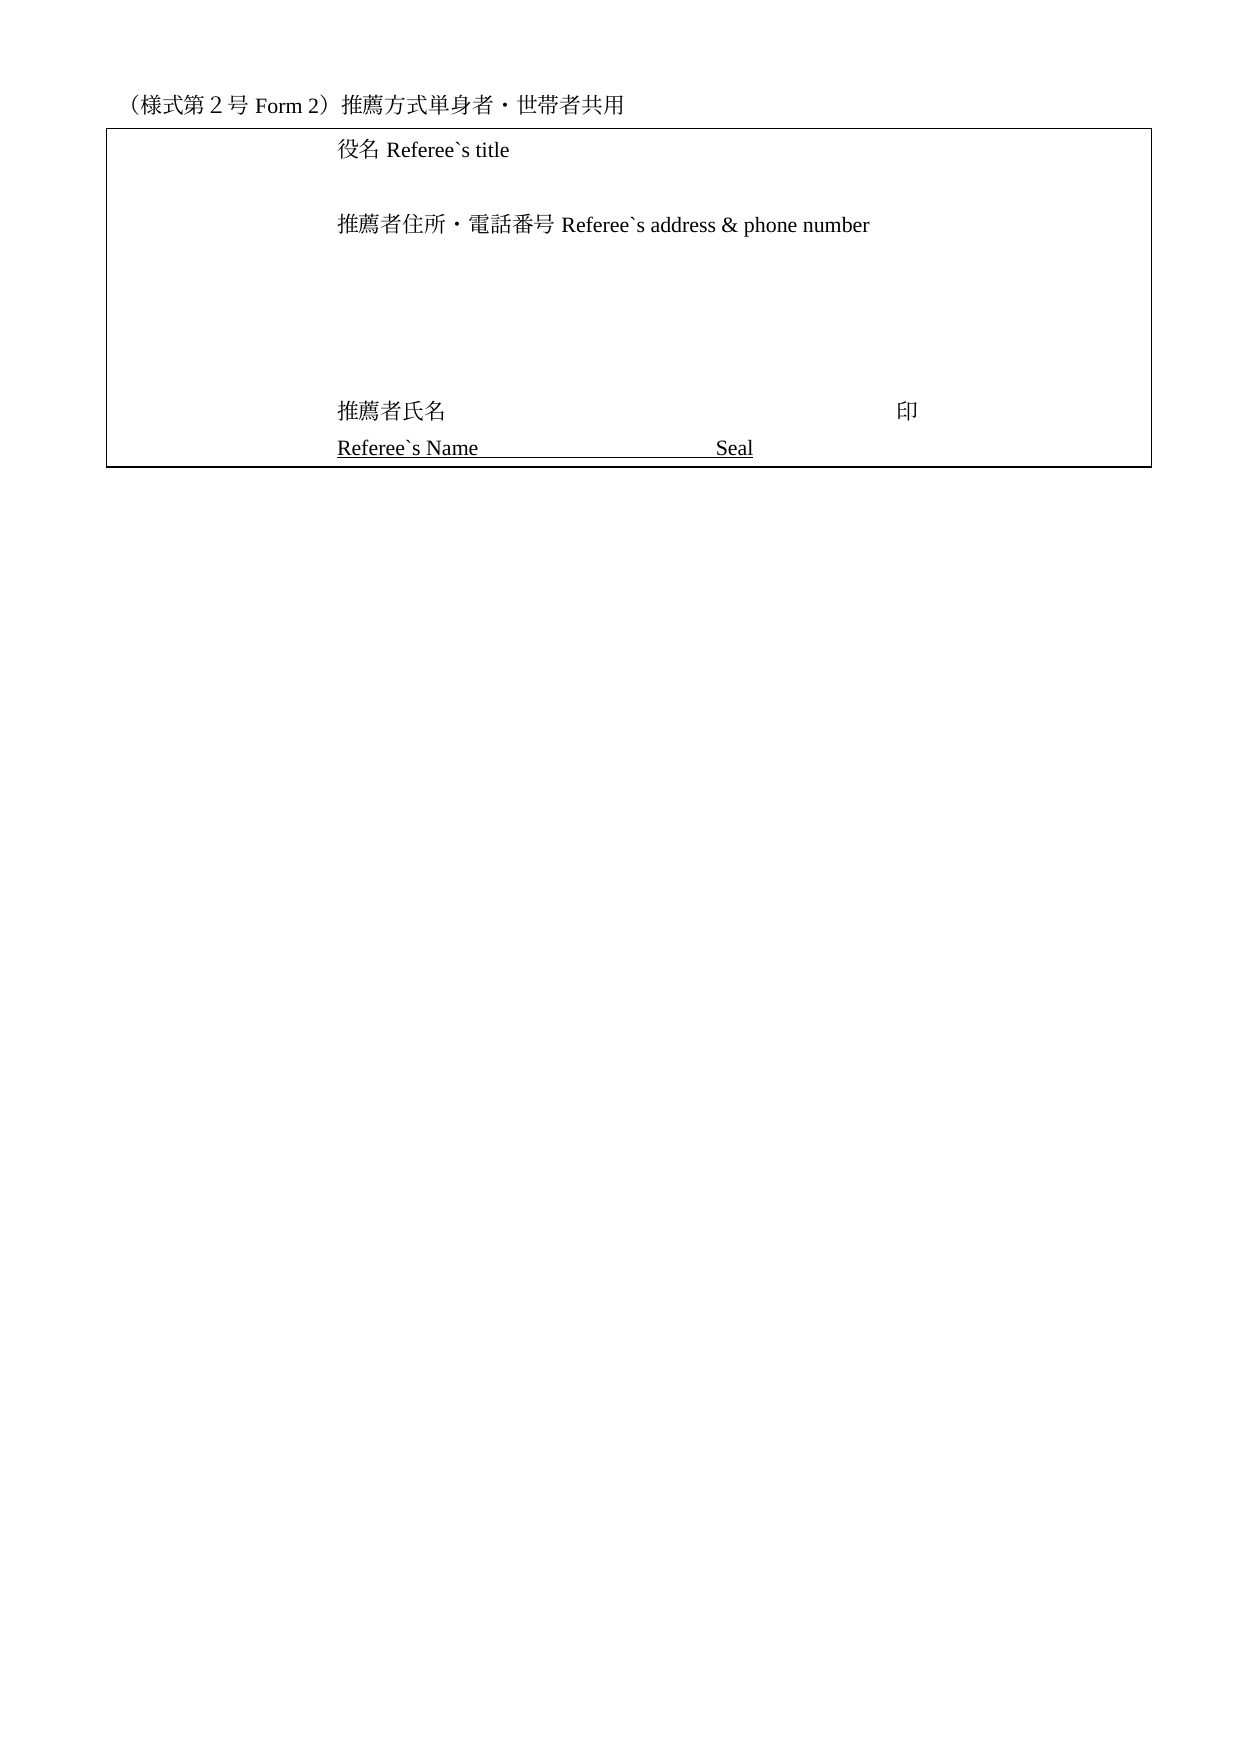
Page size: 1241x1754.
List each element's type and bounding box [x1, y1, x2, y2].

table_header [107, 129, 1151, 466]
